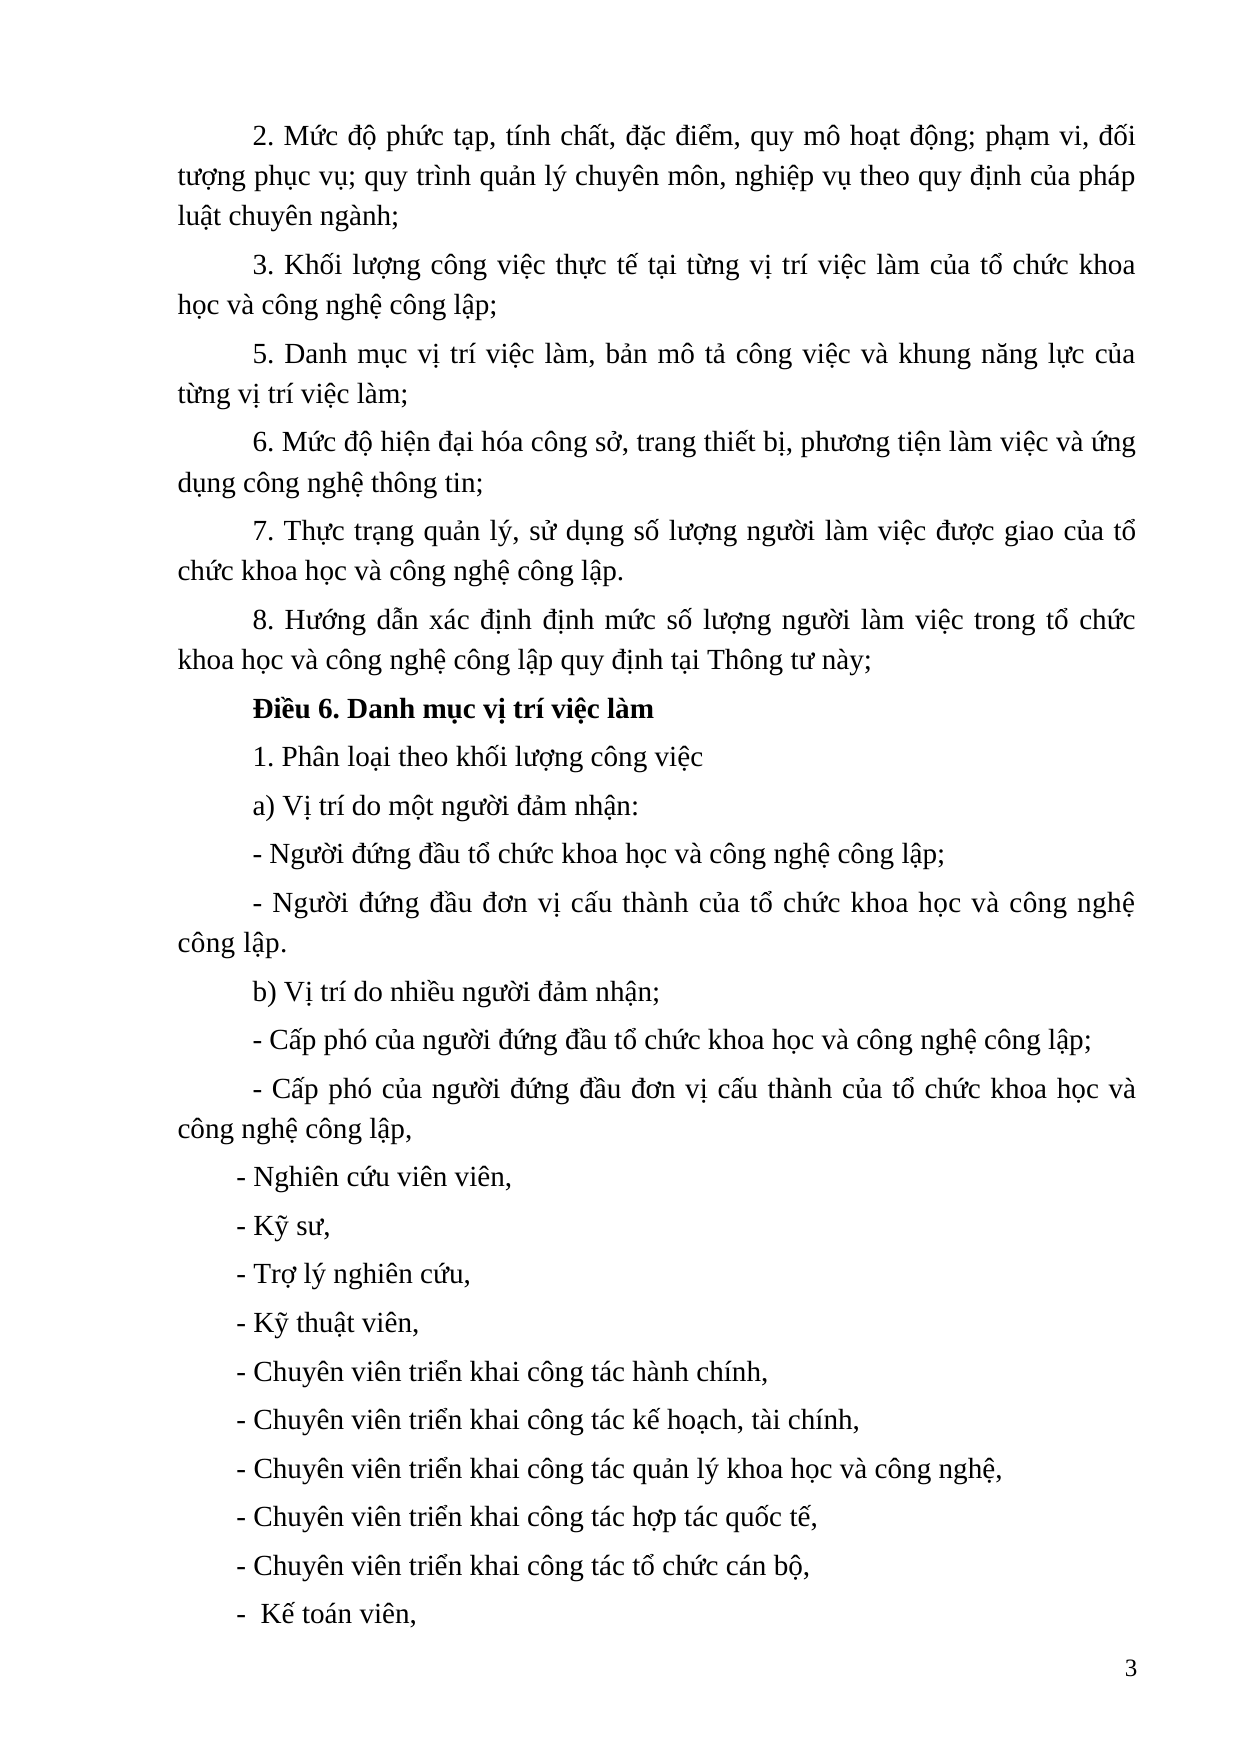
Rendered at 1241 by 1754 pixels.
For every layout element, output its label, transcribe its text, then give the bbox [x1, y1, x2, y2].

text a) Vị trí do một người đảm nhận: [177, 788, 1137, 821]
text 8. Hướng dẫn xác định định mức số lượng người làm việc trong tổ chức khoa học và công nghệ công lập quy định tại Thông tư này; [177, 602, 1137, 676]
text - Người đứng đầu tổ chức khoa học và công nghệ công lập; [177, 836, 1137, 870]
text 2. Mức độ phức tạp, tính chất, đặc điểm, quy mô hoạt động; phạm vi, đối tượng phục vụ; quy trình quản lý chuyên môn, nghiệp vụ theo quy định của pháp luật chuyên ngành; [177, 118, 1137, 232]
text - Nghiên cứu viên viên, [177, 1159, 1132, 1193]
text 6. Mức độ hiện đại hóa công sở, trang thiết bị, phương tiện làm việc và ứng dụng công nghệ thông tin; [177, 424, 1137, 498]
text Điều 6. Danh mục vị trí việc làm [177, 691, 1137, 724]
text 1. Phân loại theo khối lượng công việc [177, 739, 1137, 773]
text b) Vị trí do nhiều người đảm nhận; [177, 974, 1137, 1007]
text 7. Thực trạng quản lý, sử dụng số lượng người làm việc được giao của tổ chức khoa học và công nghệ công lập. [177, 513, 1137, 587]
text - Người đứng đầu đơn vị cấu thành của tổ chức khoa học và công nghệ công lập. [177, 885, 1137, 959]
text - Kỹ thuật viên, [177, 1305, 1132, 1339]
text - Kỹ sư, [177, 1208, 1132, 1242]
text - Trợ lý nghiên cứu, [177, 1257, 1132, 1290]
text - Chuyên viên triển khai công tác quản lý khoa học và công nghệ, [177, 1451, 1132, 1484]
text - Cấp phó của người đứng đầu đơn vị cấu thành của tổ chức khoa học và công nghệ công lập, [177, 1071, 1137, 1144]
text - Cấp phó của người đứng đầu tổ chức khoa học và công nghệ công lập; [177, 1022, 1137, 1056]
text - Chuyên viên triển khai công tác hợp tác quốc tế, [177, 1499, 1132, 1533]
text - Kế toán viên, [177, 1596, 1132, 1630]
text 5. Danh mục vị trí việc làm, bản mô tả công việc và khung năng lực của từng vị trí việc làm; [177, 336, 1137, 409]
text 3. Khối lượng công việc thực tế tại từng vị trí việc làm của tổ chức khoa học và công nghệ công lập; [177, 247, 1137, 321]
text - Chuyên viên triển khai công tác tổ chức cán bộ, [177, 1548, 1132, 1581]
text - Chuyên viên triển khai công tác kế hoạch, tài chính, [177, 1402, 1132, 1436]
text - Chuyên viên triển khai công tác hành chính, [177, 1354, 1132, 1387]
